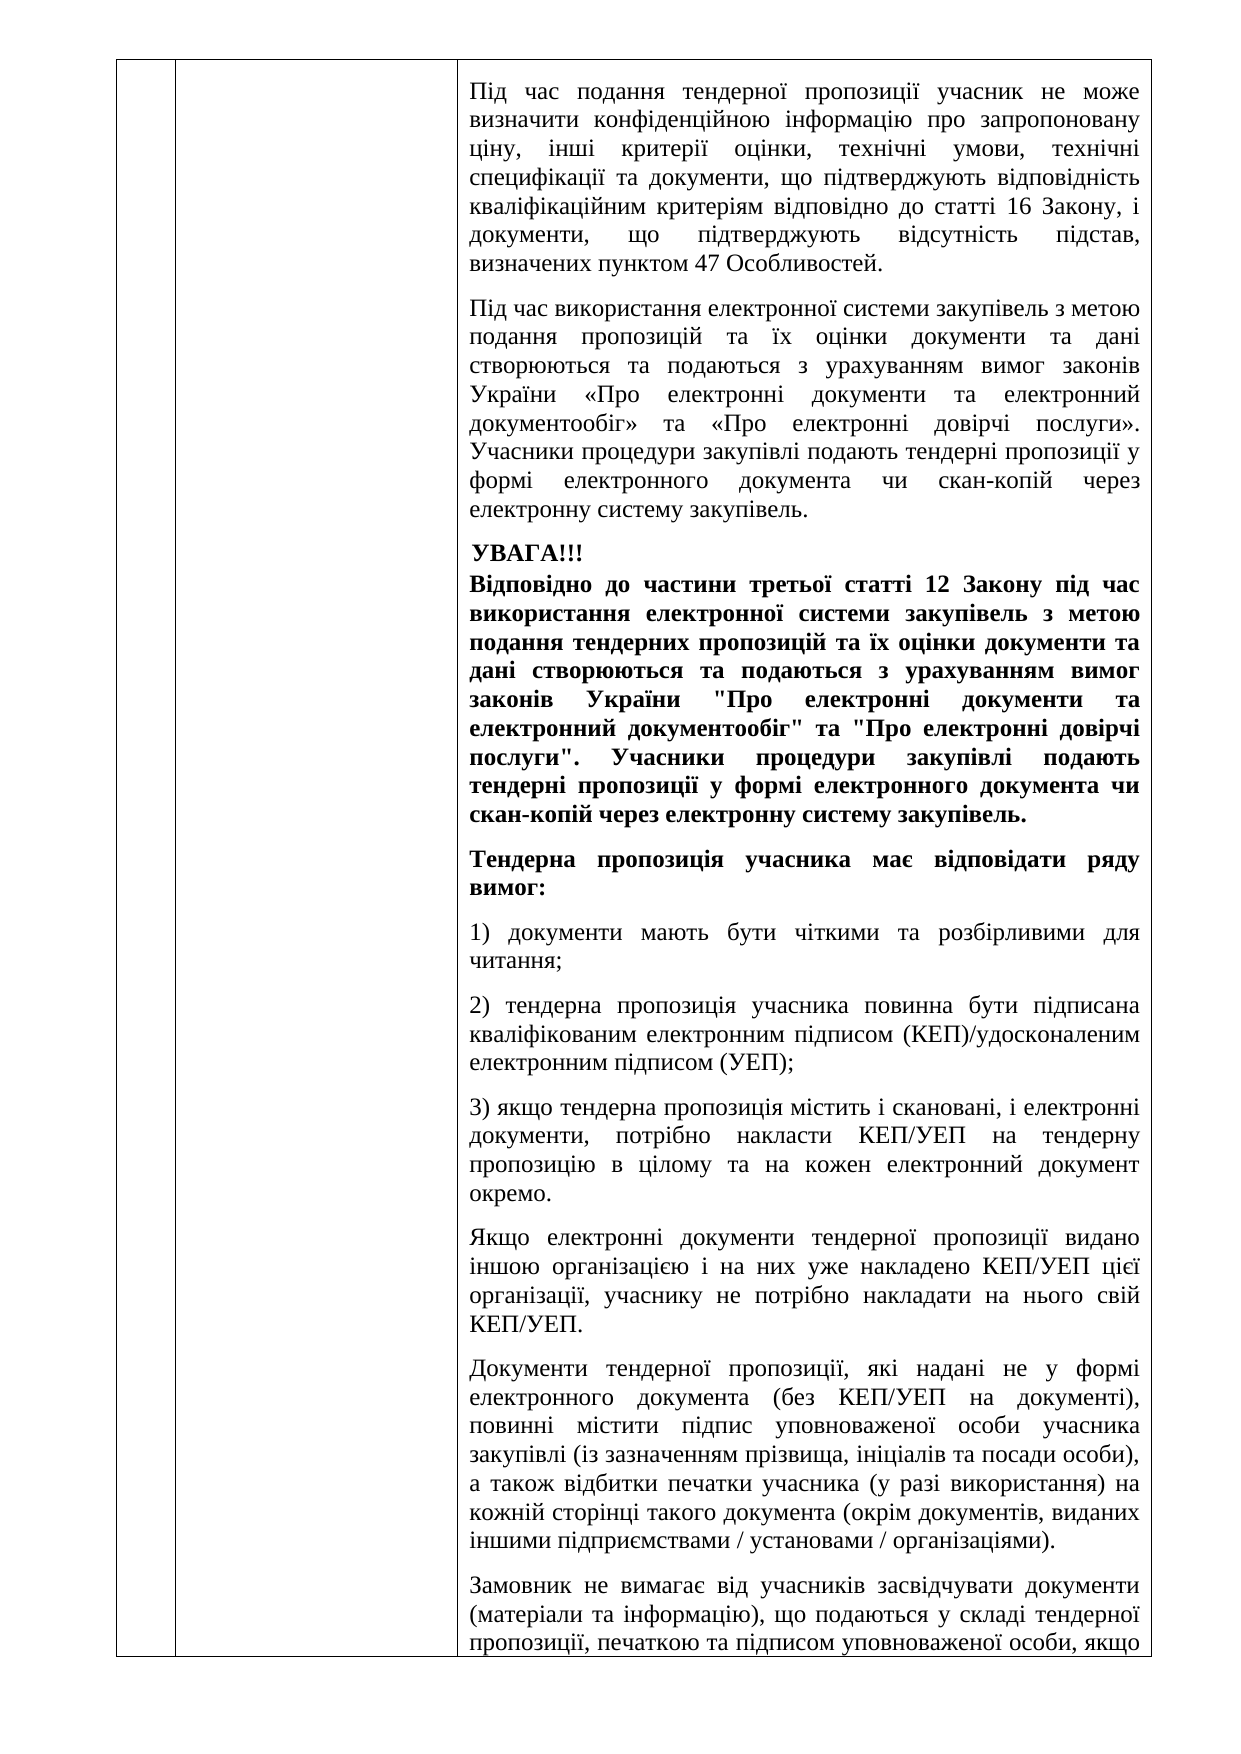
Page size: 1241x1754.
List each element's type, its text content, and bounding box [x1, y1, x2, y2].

table_cell 1 [117, 60, 175, 1656]
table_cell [176, 60, 457, 1656]
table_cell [458, 60, 1151, 1656]
